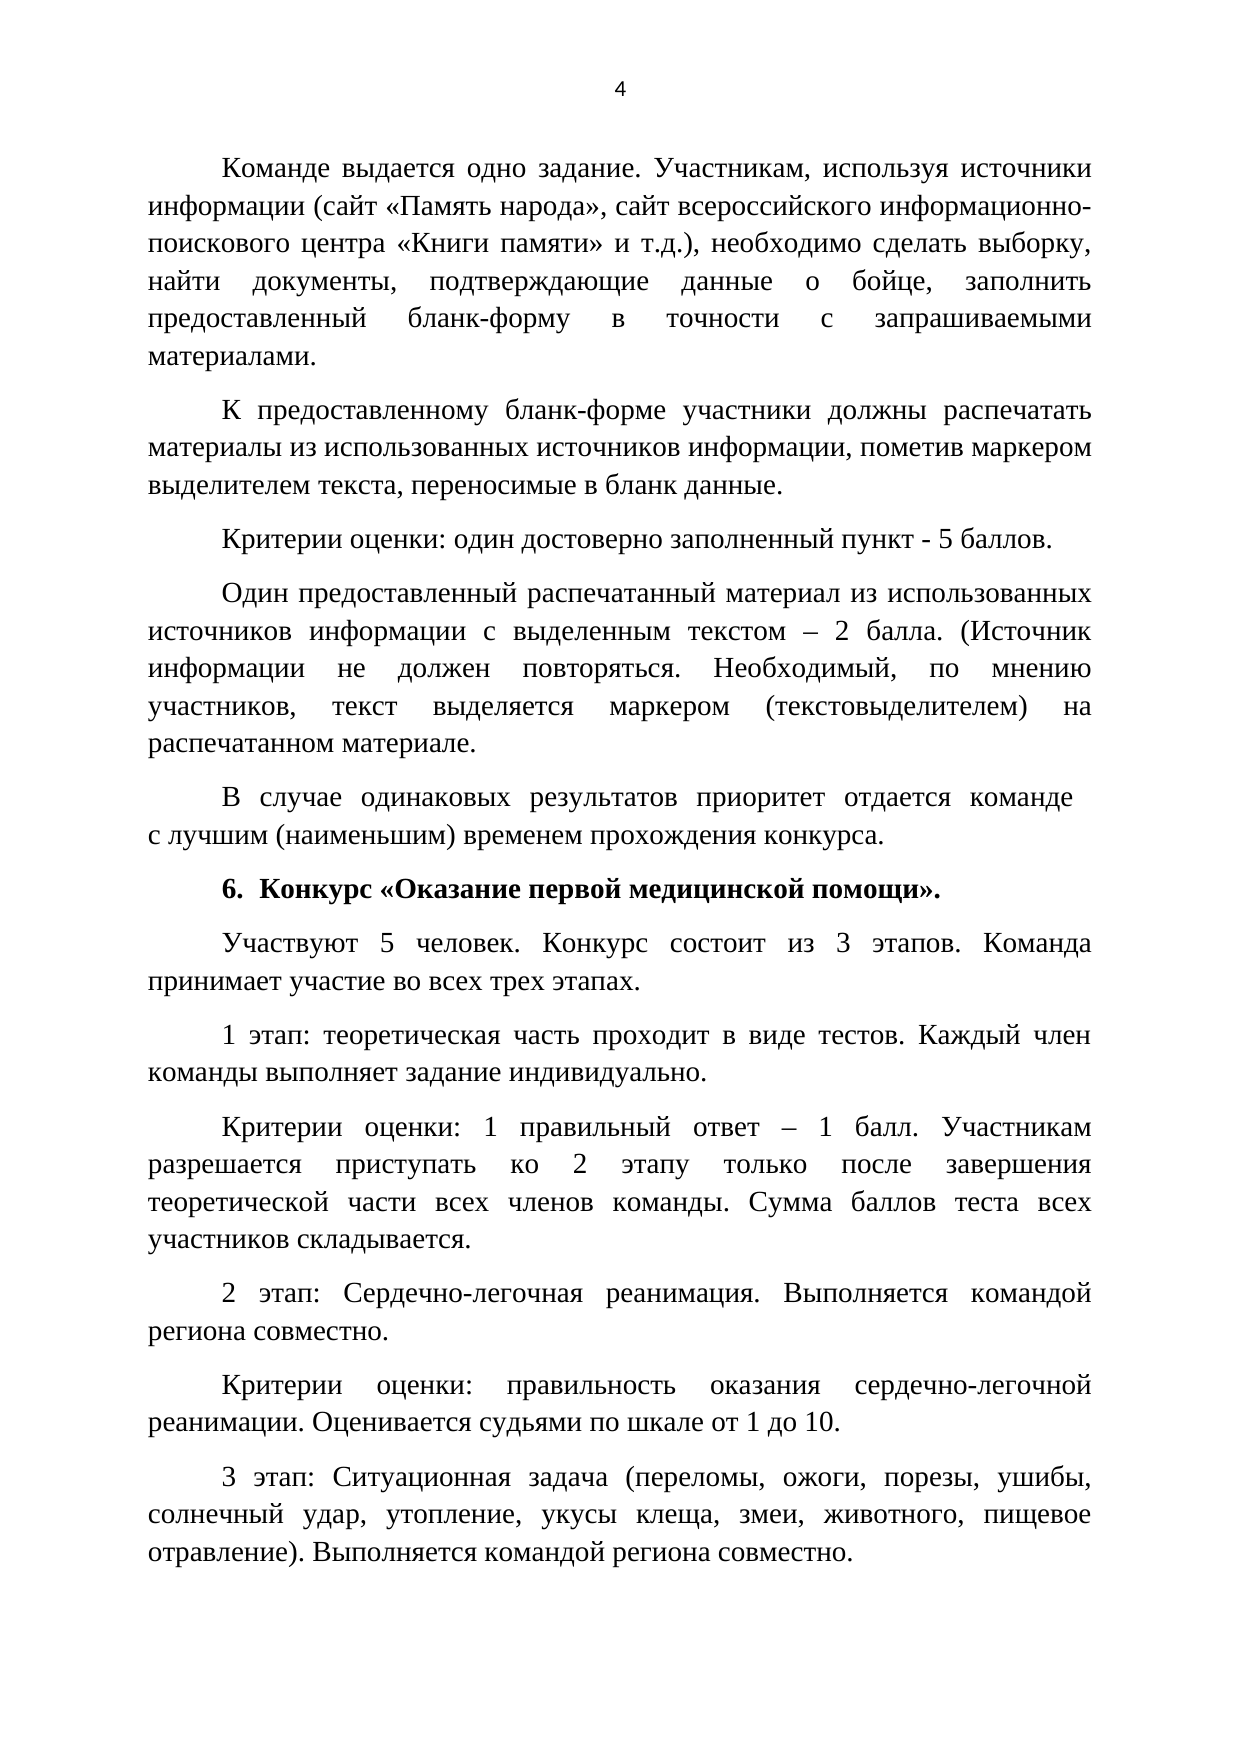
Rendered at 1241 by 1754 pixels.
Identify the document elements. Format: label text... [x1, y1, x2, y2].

text В случае одинаковых результатов приоритет отдается команде с лучшим (наименьшим) временем прохождения конкурса. [148, 777, 1092, 852]
text Участвуют 5 человек. Конкурс состоит из 3 этапов. Команда принимает участие во всех трех этапах. [148, 923, 1092, 998]
text Критерии оценки: один достоверно заполненный пункт - 5 баллов. [148, 518, 1092, 556]
text 3 этап: Ситуационная задача (переломы, ожоги, порезы, ушибы, солнечный удар, утопление, укусы клеща, змеи, животного, пищевое отравление). Выполняется командой региона совместно. [148, 1456, 1092, 1568]
list Конкурс «Оказание первой медицинской помощи». [222, 868, 1092, 906]
text К предоставленному бланк-форме участники должны распечатать материалы из использованных источников информации, пометив маркером выделителем текста, переносимые в бланк данные. [148, 389, 1092, 502]
text Один предоставленный распечатанный материал из использованных источников информации с выделенным текстом – 2 балла. (Источник информации не должен повторяться. Необходимый, по мнению участников, текст выделяется маркером (текстовыделителем) на распечатанном материале. [148, 573, 1092, 760]
text 2 этап: Сердечно-легочная реанимация. Выполняется командой региона совместно. [148, 1273, 1092, 1348]
text Критерии оценки: правильность оказания сердечно-легочной реанимации. Оценивается судьями по шкале от 1 до 10. [148, 1364, 1092, 1439]
text Команде выдается одно задание. Участникам, используя источники информации (сайт «Память народа», сайт всероссийского информационно-поискового центра «Книги памяти» и т.д.), необходимо сделать выборку, найти документы, подтверждающие данные о бойце, заполнить предоставленный бланк-форму в точности с запрашиваемыми материалами. [148, 148, 1092, 373]
text 1 этап: теоретическая часть проходит в виде тестов. Каждый член команды выполняет задание индивидуально. [148, 1014, 1092, 1089]
text Критерии оценки: 1 правильный ответ – 1 балл. Участникам разрешается приступать ко 2 этапу только после завершения теоретической части всех членов команды. Сумма баллов теста всех участников складывается. [148, 1106, 1092, 1256]
